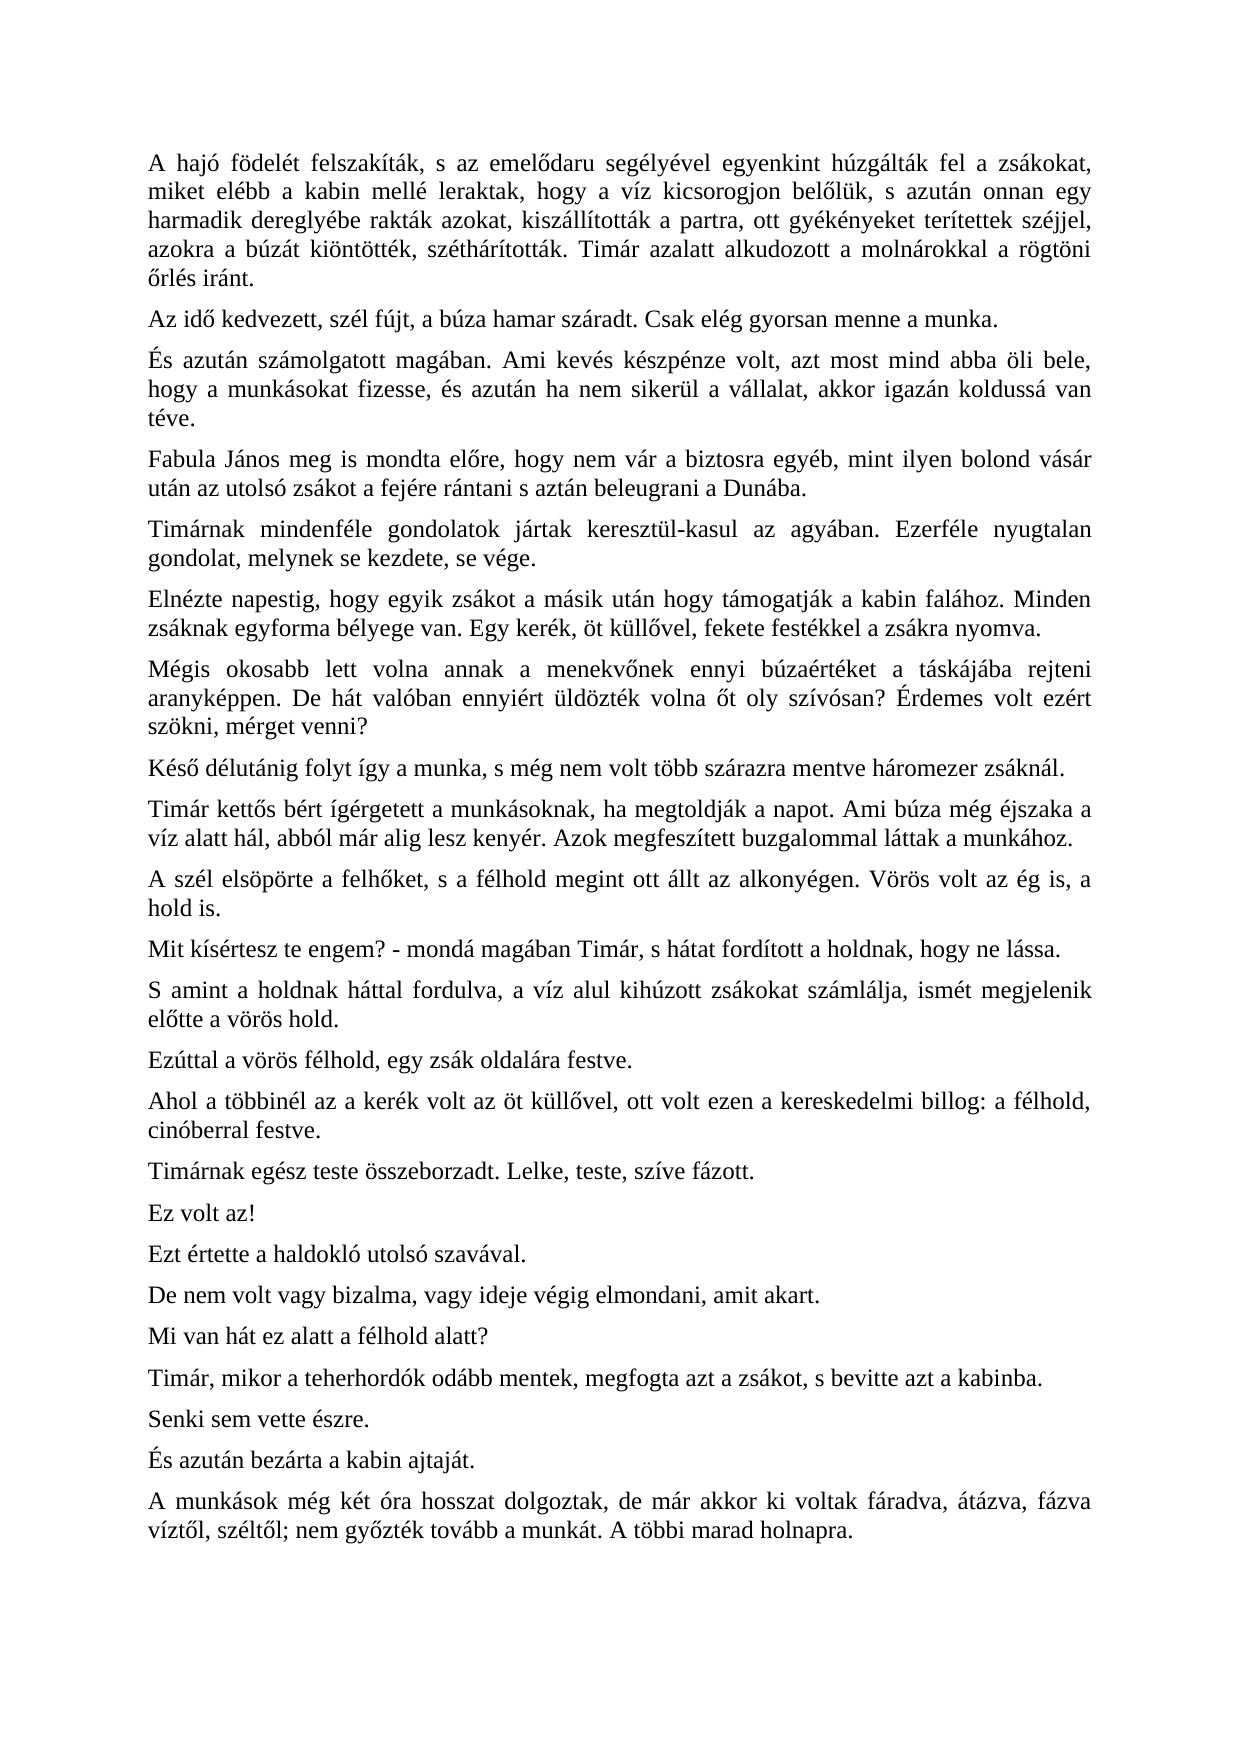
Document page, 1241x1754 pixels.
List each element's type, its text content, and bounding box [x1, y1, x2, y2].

text Késő délutánig folyt így a munka, s még nem volt több szárazra mentve háromezer zsáknál. [148, 753, 1093, 781]
text Mit kísértesz te engem? - mondá magában Timár, s hátat fordított a holdnak, hogy ne lássa. [148, 934, 1093, 963]
text Senki sem vette észre. [148, 1404, 1093, 1433]
text Mégis okosabb lett volna annak a menekvőnek ennyi búzaértéket a táskájába rejteni aranyképpen. De hát valóban ennyiért üldözték volna őt oly szívósan? Érdemes volt ezért szökni, mérget venni? [148, 654, 1093, 740]
text Mi van hát ez alatt a félhold alatt? [148, 1321, 1093, 1350]
text S amint a holdnak háttal fordulva, a víz alul kihúzott zsákokat számlálja, ismét megjelenik előtte a vörös hold. [148, 975, 1093, 1033]
text Timárnak egész teste összeborzadt. Lelke, teste, szíve fázott. [148, 1156, 1093, 1185]
text És azután bezárta a kabin ajtaját. [148, 1445, 1093, 1474]
text Ezt értette a haldokló utolsó szavával. [148, 1239, 1093, 1268]
text Az idő kedvezett, szél fújt, a búza hamar száradt. Csak elég gyorsan menne a munka. [148, 304, 1093, 333]
text Elnézte napestig, hogy egyik zsákot a másik után hogy támogatják a kabin falához. Minden zsáknak egyforma bélyege van. Egy kerék, öt küllővel, fekete festékkel a zsákra nyomva. [148, 584, 1093, 641]
text Ezúttal a vörös félhold, egy zsák oldalára festve. [148, 1045, 1093, 1074]
text Timár kettős bért ígérgetett a munkásoknak, ha megtoldják a napot. Ami búza még éjszaka a víz alatt hál, abból már alig lesz kenyér. Azok megfeszített buzgalommal láttak a munkához. [148, 794, 1093, 851]
text A munkások még két óra hosszat dolgoztak, de már akkor ki voltak fáradva, átázva, fázva víztől, széltől; nem győzték tovább a munkát. A többi marad holnapra. [148, 1486, 1093, 1544]
text Ahol a többinél az a kerék volt az öt küllővel, ott volt ezen a kereskedelmi billog: a félhold, cinóberral festve. [148, 1086, 1093, 1144]
text Timár, mikor a teherhordók odább mentek, megfogta azt a zsákot, s bevitte azt a kabinba. [148, 1363, 1093, 1391]
text A hajó födelét felszakíták, s az emelődaru segélyével egyenkint húzgálták fel a zsákokat, miket elébb a kabin mellé leraktak, hogy a víz kicsorogjon belőlük, s azután onnan egy harmadik dereglyébe rakták azokat, kiszállították a partra, ott gyékényeket terítettek széjjel, azokra a búzát kiöntötték, széthárították. Timár azalatt alkudozott a molnárokkal a rögtöni őrlés iránt. [148, 148, 1093, 291]
text A szél elsöpörte a felhőket, s a félhold megint ott állt az alkonyégen. Vörös volt az ég is, a hold is. [148, 864, 1093, 921]
text De nem volt vagy bizalma, vagy ideje végig elmondani, amit akart. [148, 1280, 1093, 1309]
text És azután számolgatott magában. Ami kevés készpénze volt, azt most mind abba öli bele, hogy a munkásokat fizesse, és azután ha nem sikerül a vállalat, akkor igazán koldussá van téve. [148, 345, 1093, 431]
text Ez volt az! [148, 1198, 1093, 1226]
text Fabula János meg is mondta előre, hogy nem vár a biztosra egyéb, mint ilyen bolond vásár után az utolsó zsákot a fejére rántani s aztán beleugrani a Dunába. [148, 444, 1093, 501]
text Timárnak mindenféle gondolatok jártak keresztül-kasul az agyában. Ezerféle nyugtalan gondolat, melynek se kezdete, se vége. [148, 514, 1093, 571]
